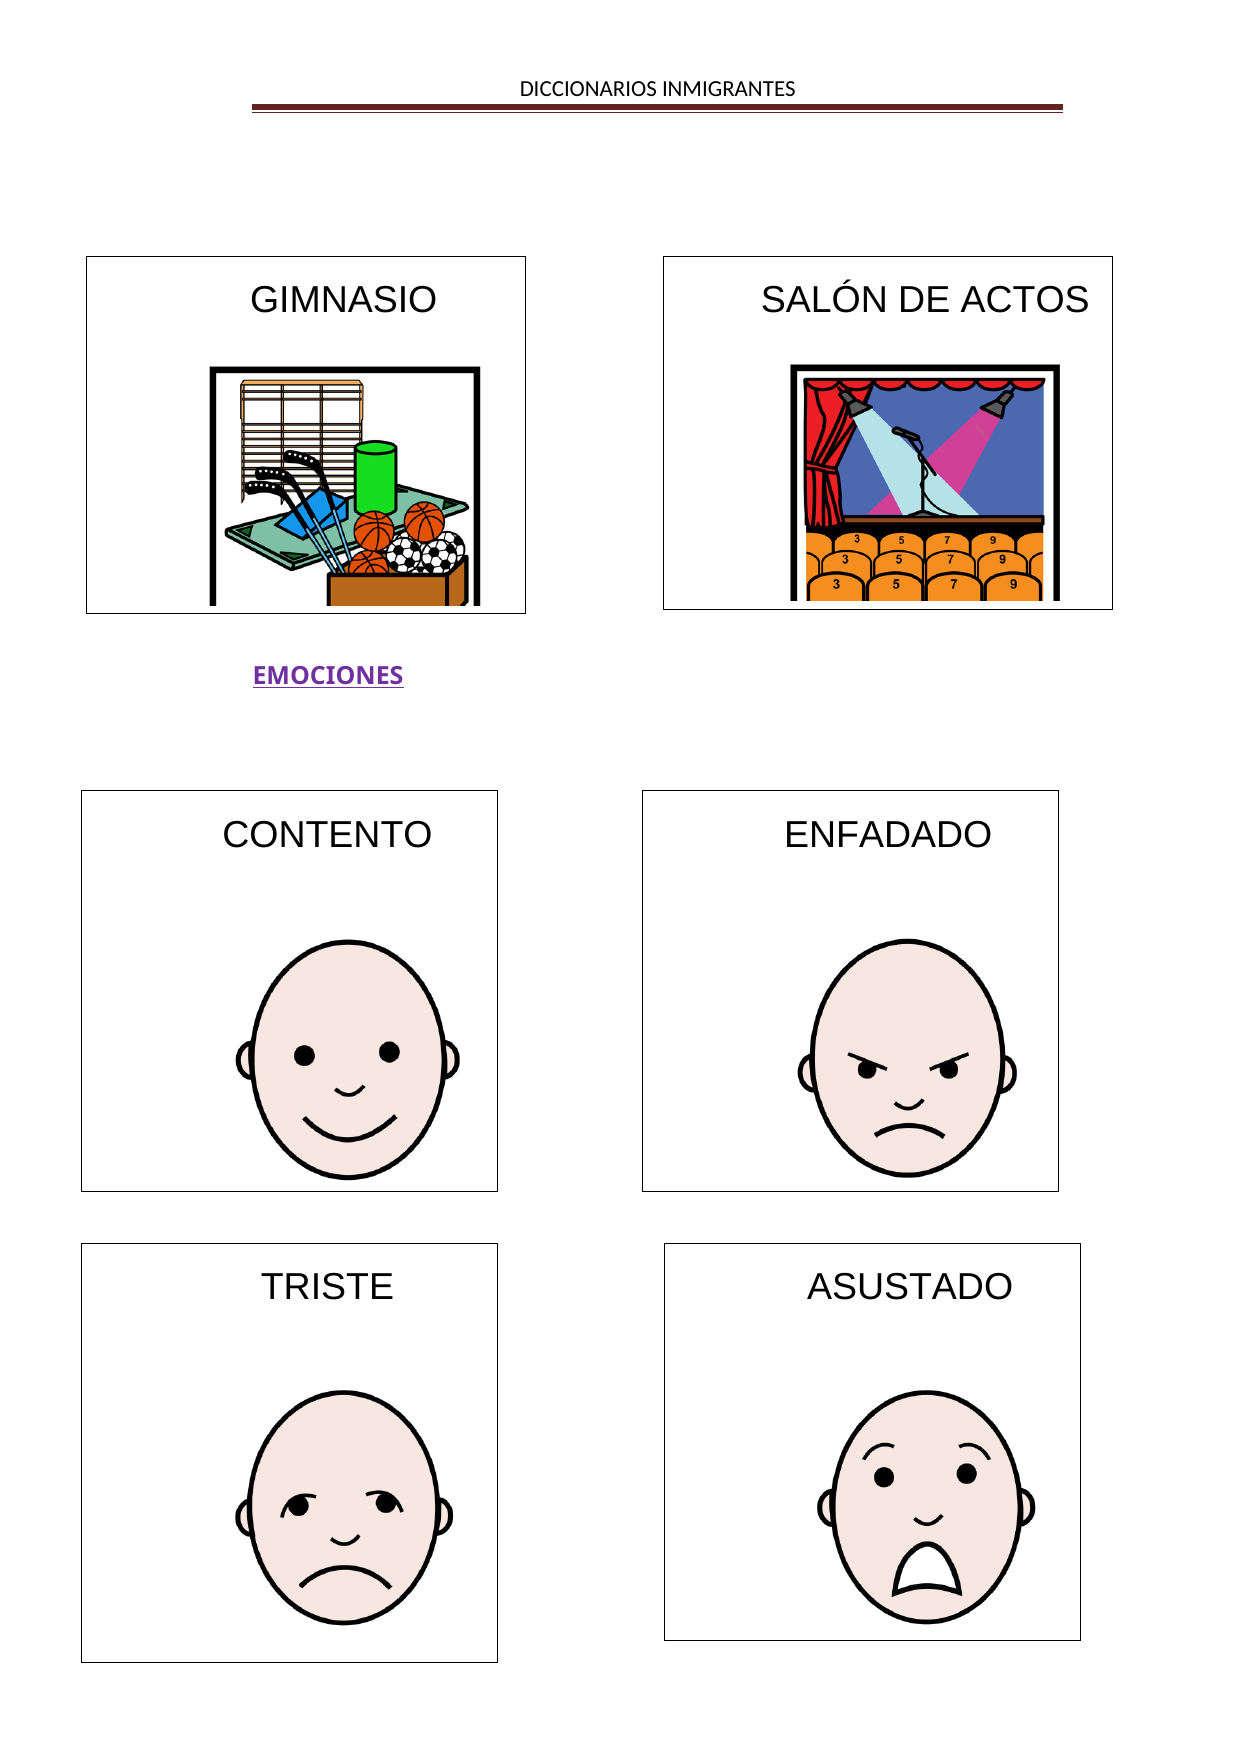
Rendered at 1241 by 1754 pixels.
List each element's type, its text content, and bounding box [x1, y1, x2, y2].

subtitle EMOCIONES [252, 658, 1063, 692]
picture [193, 349, 494, 606]
picture [172, 1336, 497, 1655]
picture [733, 884, 1058, 1183]
picture [755, 1336, 1080, 1633]
picture [172, 884, 497, 1183]
picture [776, 349, 1075, 601]
